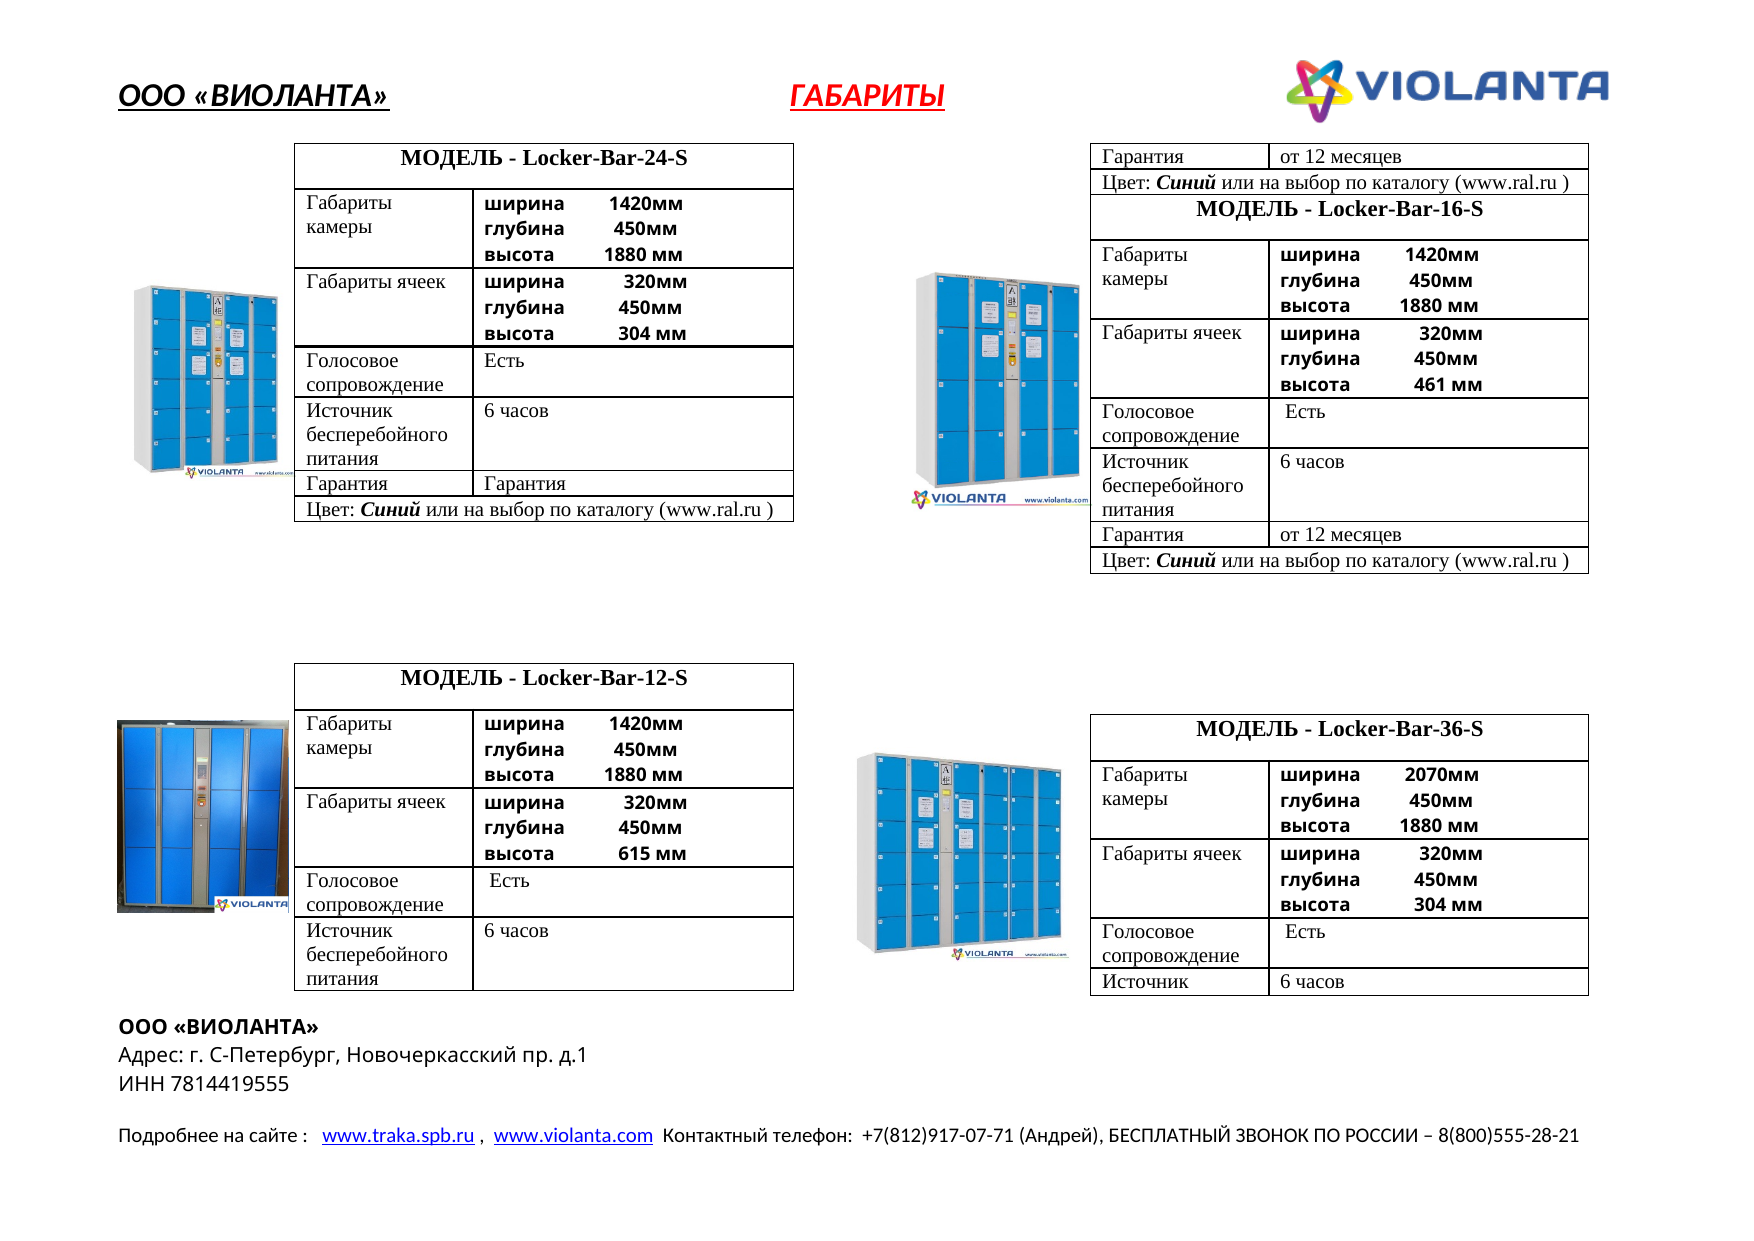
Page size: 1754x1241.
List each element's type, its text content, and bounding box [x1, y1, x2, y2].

table_cell от 12 месяцев [1270, 522, 1588, 546]
picture [118, 279, 294, 481]
table_header МОДЕЛЬ - Locker-Bar-36-S [1091, 715, 1588, 760]
table_cell Голосовое сопровождение [295, 348, 472, 396]
table_cell Габариты камеры [1091, 241, 1268, 318]
table_cell Гарантия [1091, 144, 1268, 168]
table_cell ширина 320мм глубина 450мм высота 304 мм [1270, 840, 1588, 917]
picture [1281, 27, 1621, 157]
table_cell Голосовое сопровождение [1091, 399, 1268, 447]
table_cell ширина 320мм глубина 450мм высота 615 мм [474, 789, 793, 866]
table_cell ширина 1420мм глубина 450мм высота 1880 мм [474, 711, 793, 787]
table_cell ширина 320мм глубина 450мм высота 461 мм [1270, 320, 1588, 397]
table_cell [295, 918, 472, 990]
table_cell Габариты камеры [1091, 762, 1268, 838]
table_header МОДЕЛЬ - Locker-Bar-24-S [295, 144, 793, 188]
table_header МОДЕЛЬ - Locker-Bar-12-S [295, 664, 793, 708]
table_cell Цвет: Синий или на выбор по каталогу (www.ral.ru ) [1091, 170, 1588, 194]
table_cell Гарантия [474, 471, 793, 495]
picture [117, 720, 289, 913]
table_cell ширина 1420мм глубина 450мм высота 1880 мм [474, 190, 793, 267]
table_cell 6 часов [474, 398, 793, 470]
table_cell ширина 1420мм глубина 450мм высота 1880 мм [1270, 241, 1588, 318]
table_cell Габариты ячеек [295, 269, 472, 345]
picture [911, 271, 1090, 512]
table_cell Есть [474, 348, 793, 396]
table_cell Источник бесперебойного питания [1091, 449, 1268, 521]
table_cell 6 часов [1270, 449, 1588, 521]
table_cell Источник бесперебойного питания [295, 398, 472, 470]
table_cell Есть [1270, 919, 1588, 967]
picture [840, 747, 1071, 962]
table_cell Гарантия [1091, 522, 1268, 546]
table_cell Габариты камеры [295, 190, 472, 267]
table_cell ширина 2070мм глубина 450мм высота 1880 мм [1270, 762, 1588, 838]
table_cell Есть [1270, 399, 1588, 447]
table_cell Габариты ячеек [1091, 320, 1268, 397]
table_cell Габариты ячеек [295, 789, 472, 866]
table_cell от 12 месяцев [1270, 144, 1588, 168]
table_cell Есть [474, 868, 793, 916]
table_cell Голосовое сопровождение [295, 868, 472, 916]
table_cell 6 часов [474, 918, 793, 990]
table_cell Гарантия [295, 471, 472, 495]
table_cell Габариты ячеек [1091, 840, 1268, 917]
table_cell Источник бесперебойного питания [1091, 969, 1268, 995]
table_cell Габариты камеры [295, 711, 472, 787]
table_cell 6 часов [1270, 969, 1588, 995]
table_cell МОДЕЛЬ - Locker-Bar-16-S [1091, 195, 1588, 239]
table_cell Голосовое сопровождение [1091, 919, 1268, 967]
table_cell ширина 320мм глубина 450мм высота 304 мм [474, 269, 793, 345]
table_cell Цвет: Синий или на выбор по каталогу (www.ral.ru ) [295, 497, 793, 521]
table_cell Цвет: Синий или на выбор по каталогу (www.ral.ru ) [1091, 548, 1588, 572]
